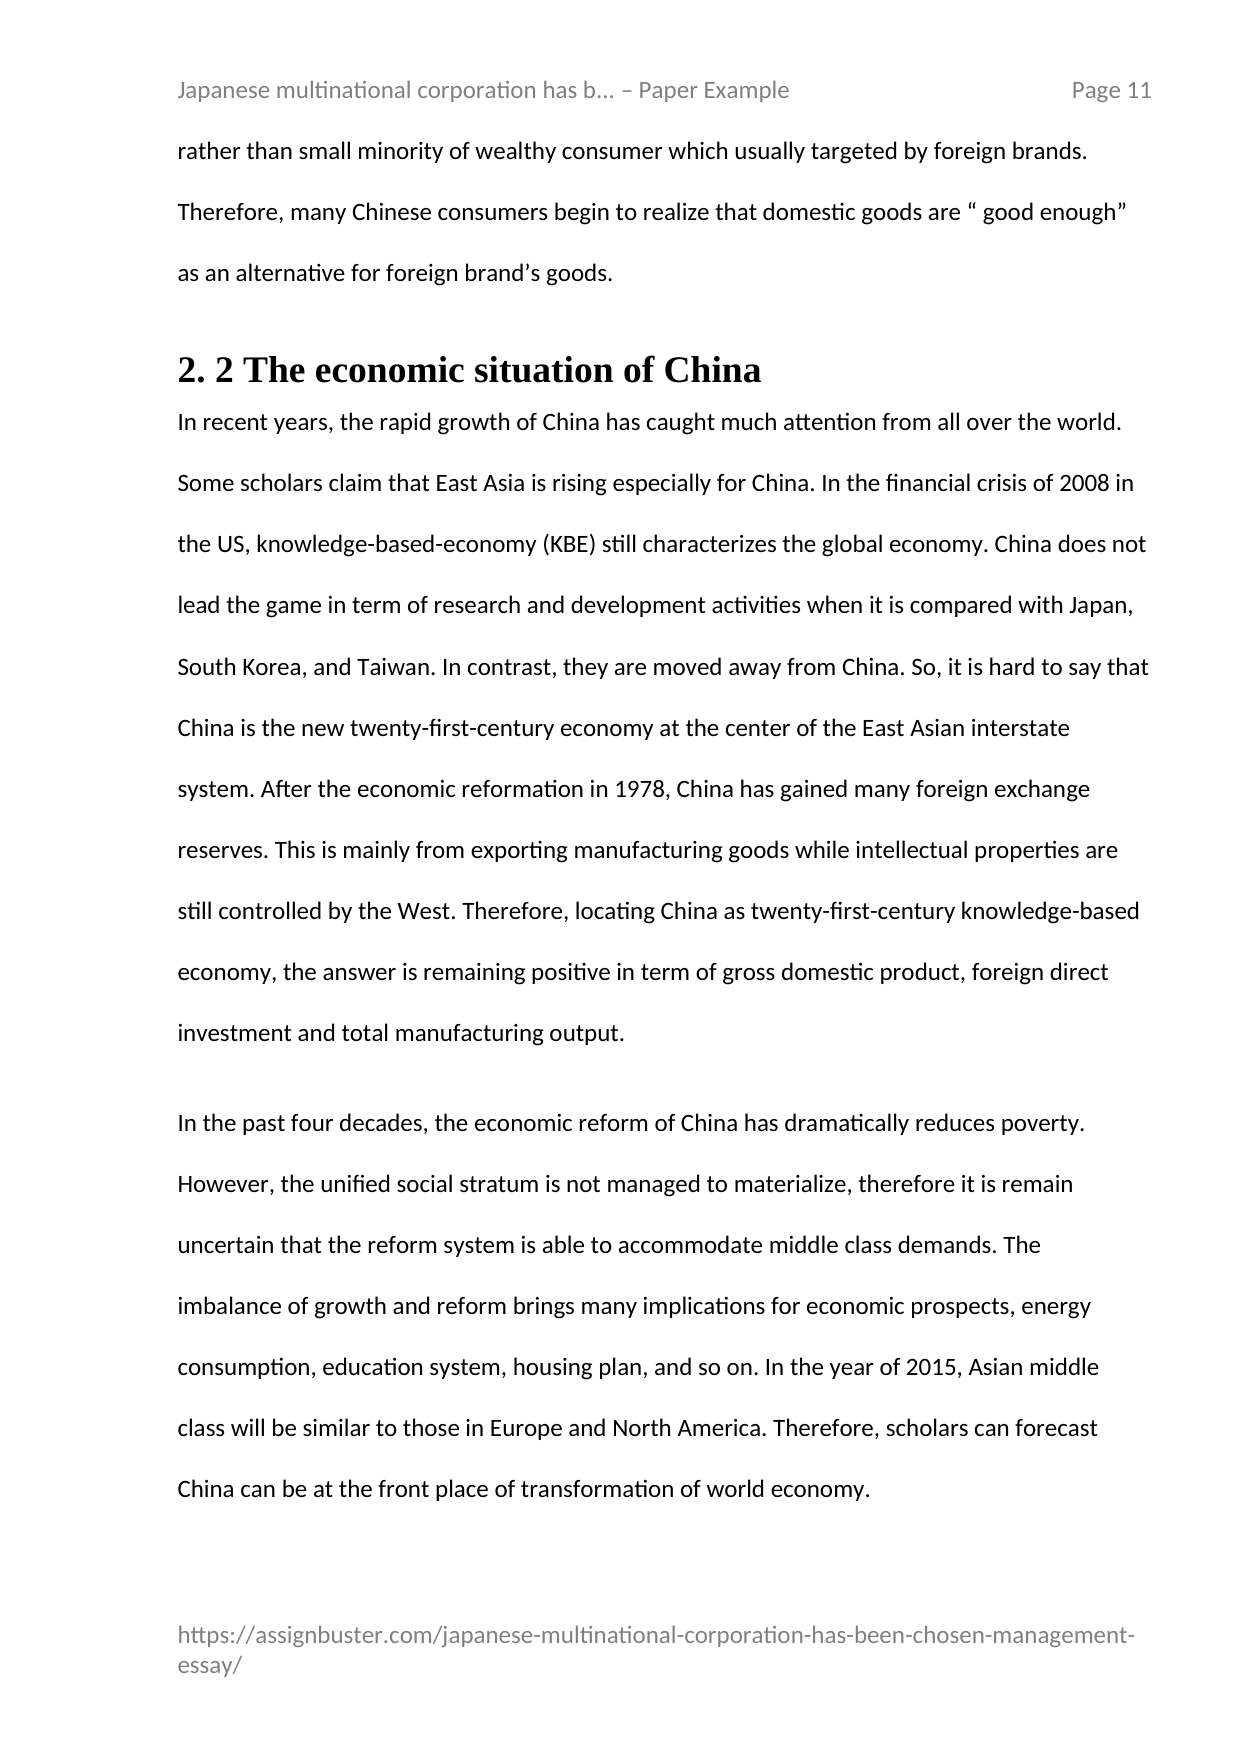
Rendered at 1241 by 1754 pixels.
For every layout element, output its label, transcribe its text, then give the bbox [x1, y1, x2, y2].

text In recent years, the rapid growth of China has caught much attention from all over the world. Some scholars claim that East Asia is rising especially for China. In the financial crisis of 2008 in the US, knowledge-based-economy (KBE) still characterizes the global economy. China does not lead the game in term of research and development activities when it is compared with Japan, South Korea, and Taiwan. In contrast, they are moved away from China. So, it is hard to say that China is the new twenty-first-century economy at the center of the East Asian interstate system. After the economic reformation in 1978, China has gained many foreign exchange reserves. This is mainly from exporting manufacturing goods while intellectual properties are still controlled by the West. Therefore, locating China as twenty-first-century knowledge-based economy, the answer is remaining positive in term of gross domestic product, foreign direct investment and total manufacturing output. [177, 406, 1152, 1047]
subtitle 2. 2 The economic situation of China [177, 347, 1152, 391]
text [177, 135, 1152, 287]
text In the past four decades, the economic reform of China has dramatically reduces poverty. However, the unified social stratum is not managed to materialize, therefore it is remain uncertain that the reform system is able to accommodate middle class demands. The imbalance of growth and reform brings many implications for economic prospects, energy consumption, education system, housing plan, and so on. In the year of 2015, Asian middle class will be similar to those in Europe and North America. Therefore, scholars can forecast China can be at the front place of transformation of world economy. [177, 1107, 1152, 1504]
